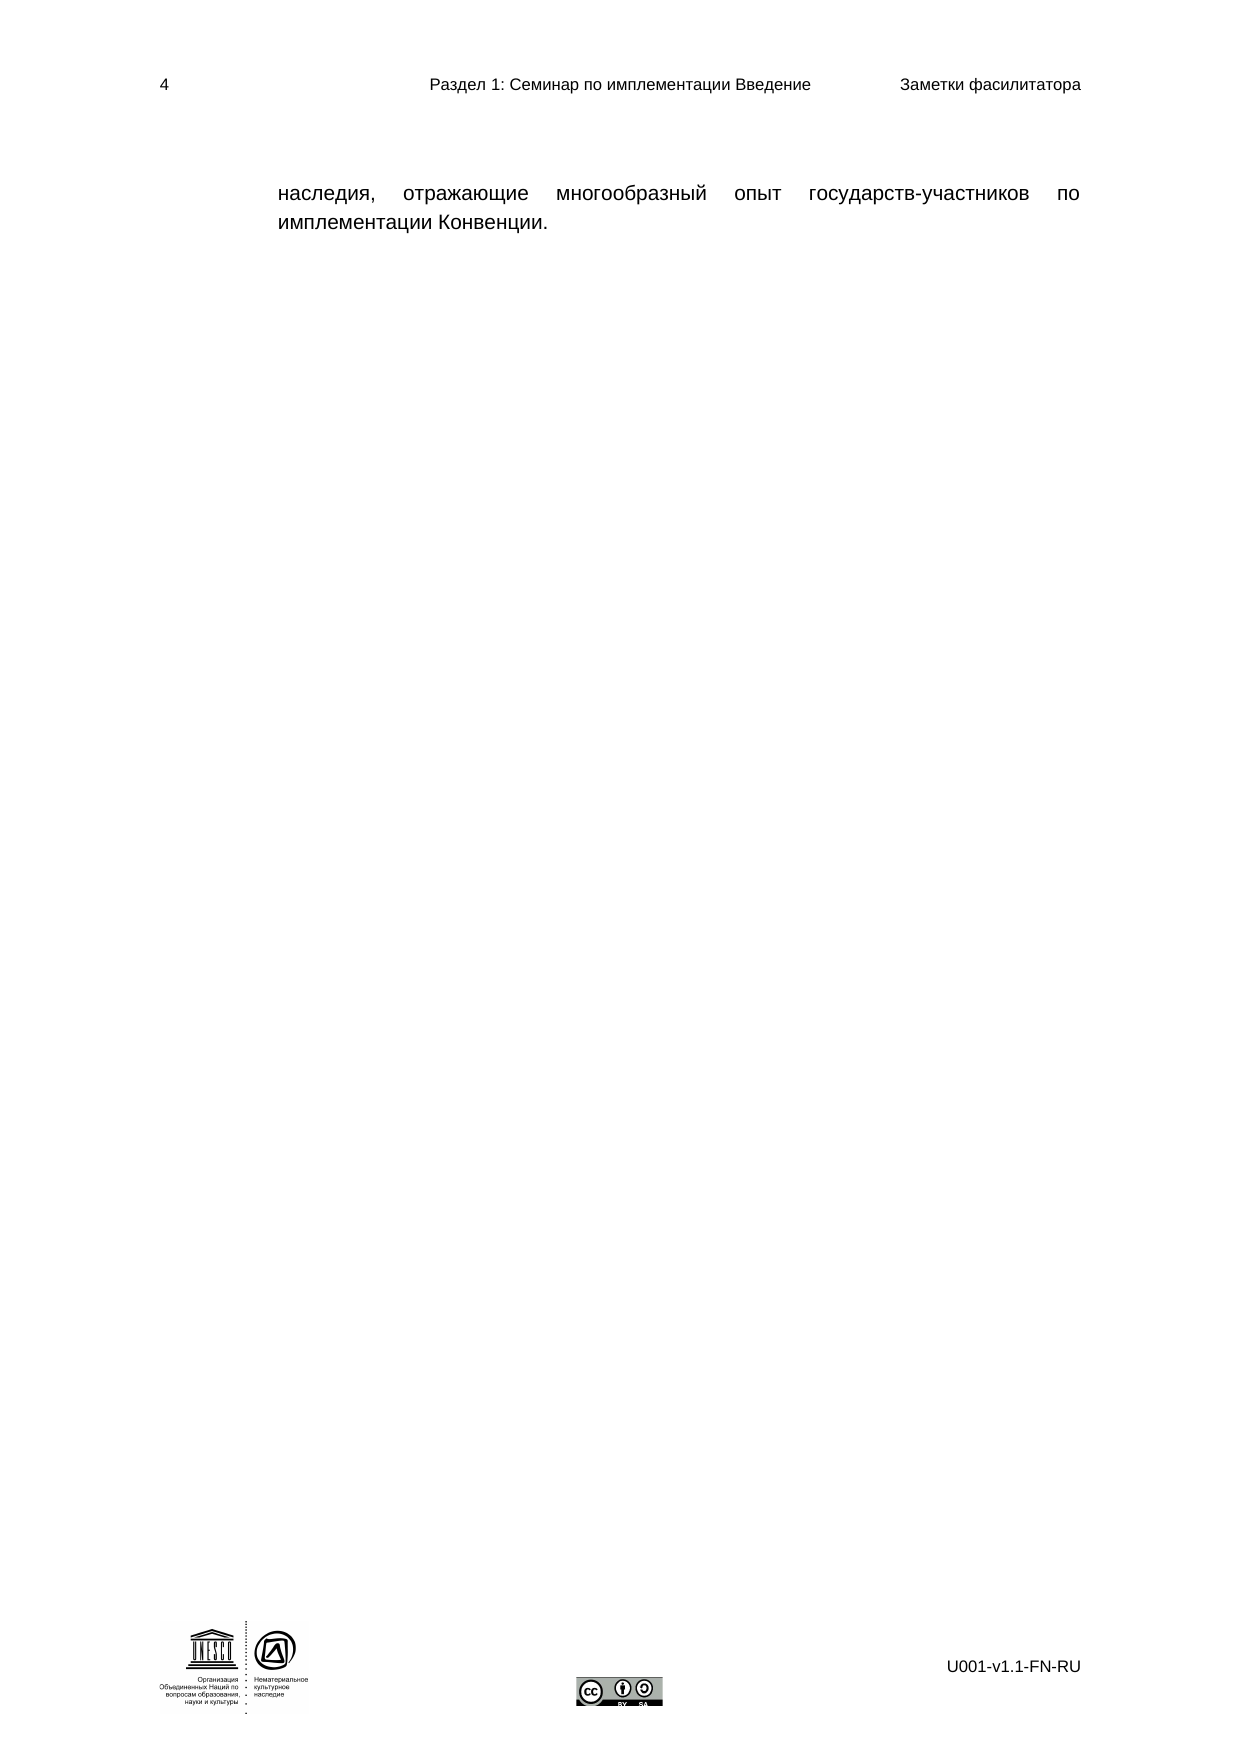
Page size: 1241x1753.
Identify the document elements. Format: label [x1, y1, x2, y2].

text [248, 177, 1081, 236]
picture [159, 1621, 310, 1714]
picture [575, 1677, 663, 1705]
